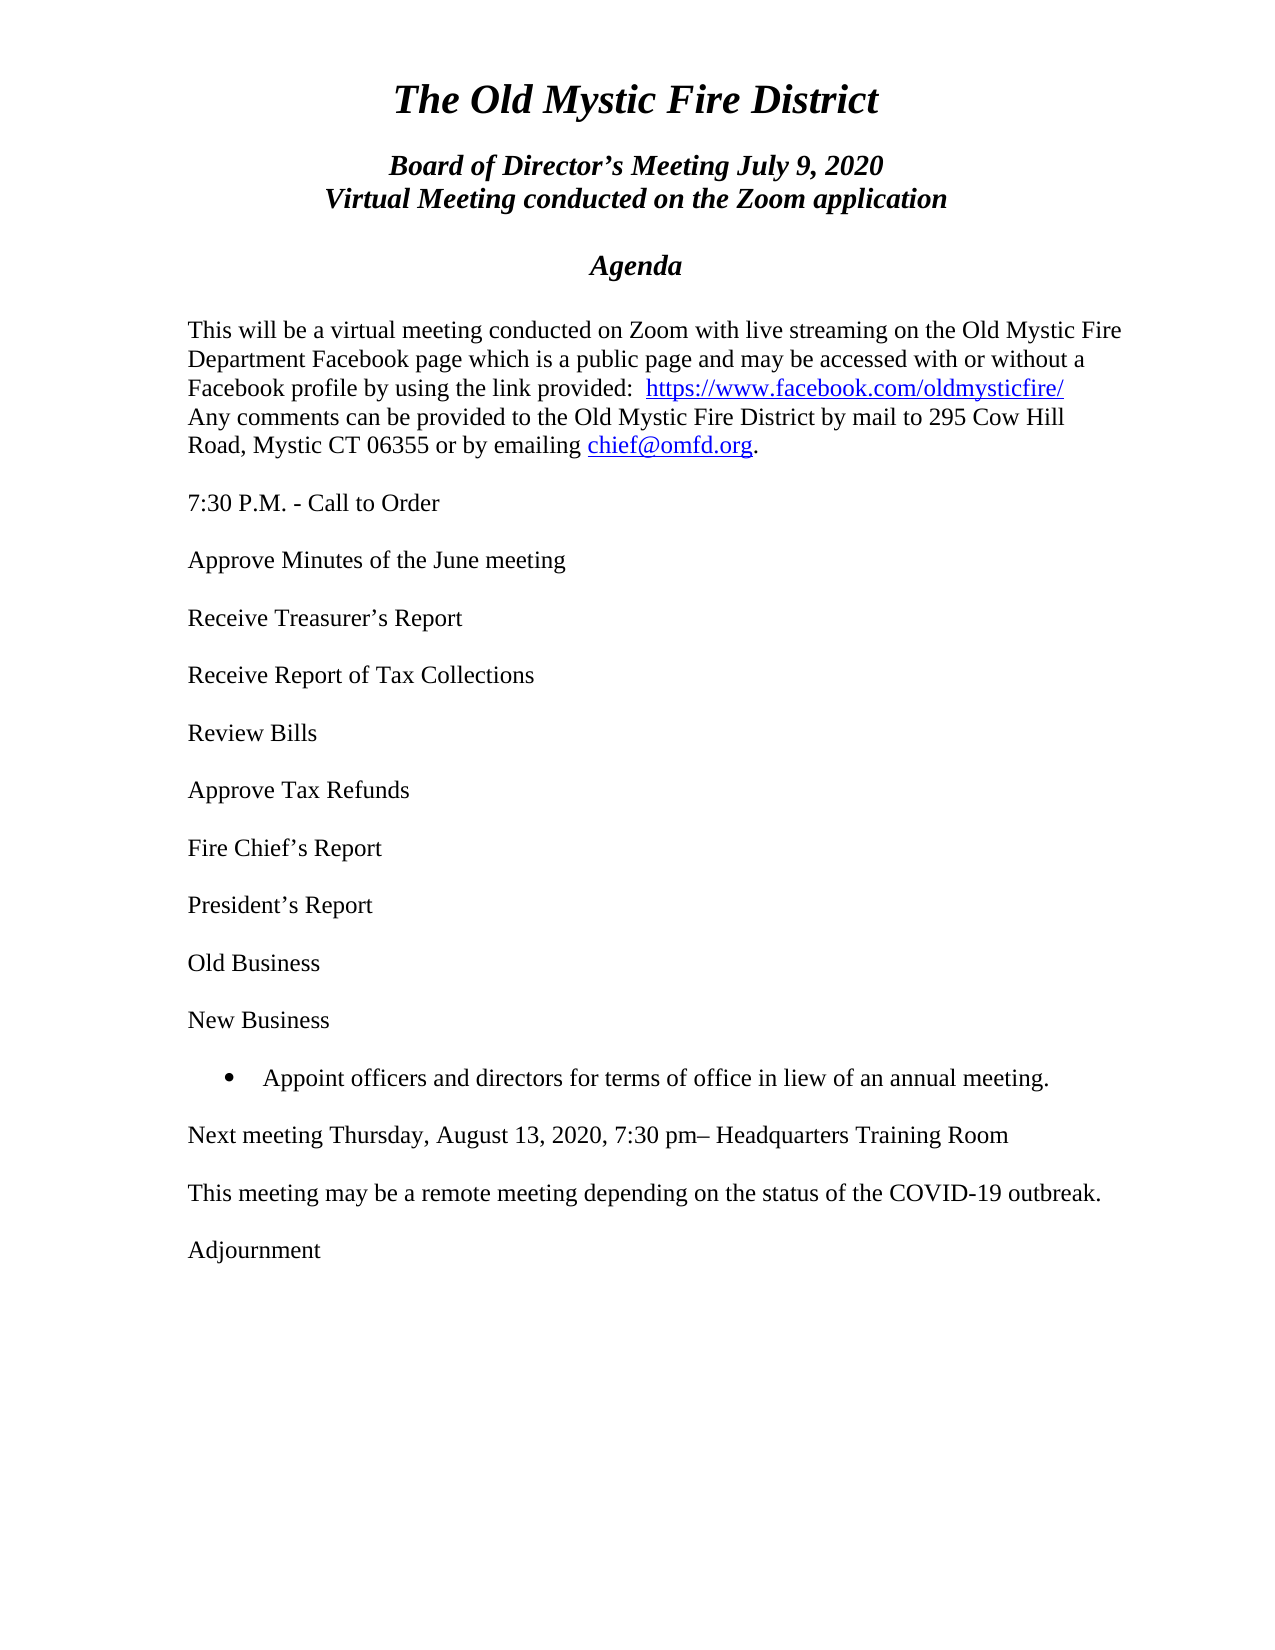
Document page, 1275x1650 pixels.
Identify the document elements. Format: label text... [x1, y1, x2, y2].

text Fire Chief’s Report [187, 833, 1125, 862]
text Next meeting Thursday, August 13, 2020, 7:30 pm– Headquarters Training Room [187, 1121, 1125, 1149]
text Approve Tax Refunds [187, 776, 1125, 804]
text This meeting may be a remote meeting depending on the status of the COVID-19 outbreak. [187, 1178, 1125, 1207]
text 7:30 P.M. - Call to Order [187, 488, 1125, 517]
text New Business [187, 1006, 1125, 1034]
text This will be a virtual meeting conducted on Zoom with live streaming on the Old Mystic Fire Department Facebook page which is a public page and may be accessed with or without a Facebook profile by using the link provided: https://www.facebook.com/oldmysticfire/ [187, 316, 1125, 402]
text Old Business [187, 948, 1125, 977]
text Review Bills [187, 718, 1125, 747]
text President’s Report [187, 891, 1125, 919]
list Appoint officers and directors for terms of office in liew of an annual meeting. [225, 1063, 1125, 1092]
text Any comments can be provided to the Old Mystic Fire District by mail to 295 Cow Hill Road, Mystic CT 06355 or by emailing chief@omfd.org. [187, 402, 1125, 459]
text Adjournment [187, 1236, 1125, 1264]
text Receive Report of Tax Collections [187, 661, 1125, 689]
text Approve Minutes of the June meeting [187, 546, 1125, 574]
text Receive Treasurer’s Report [187, 603, 1125, 632]
